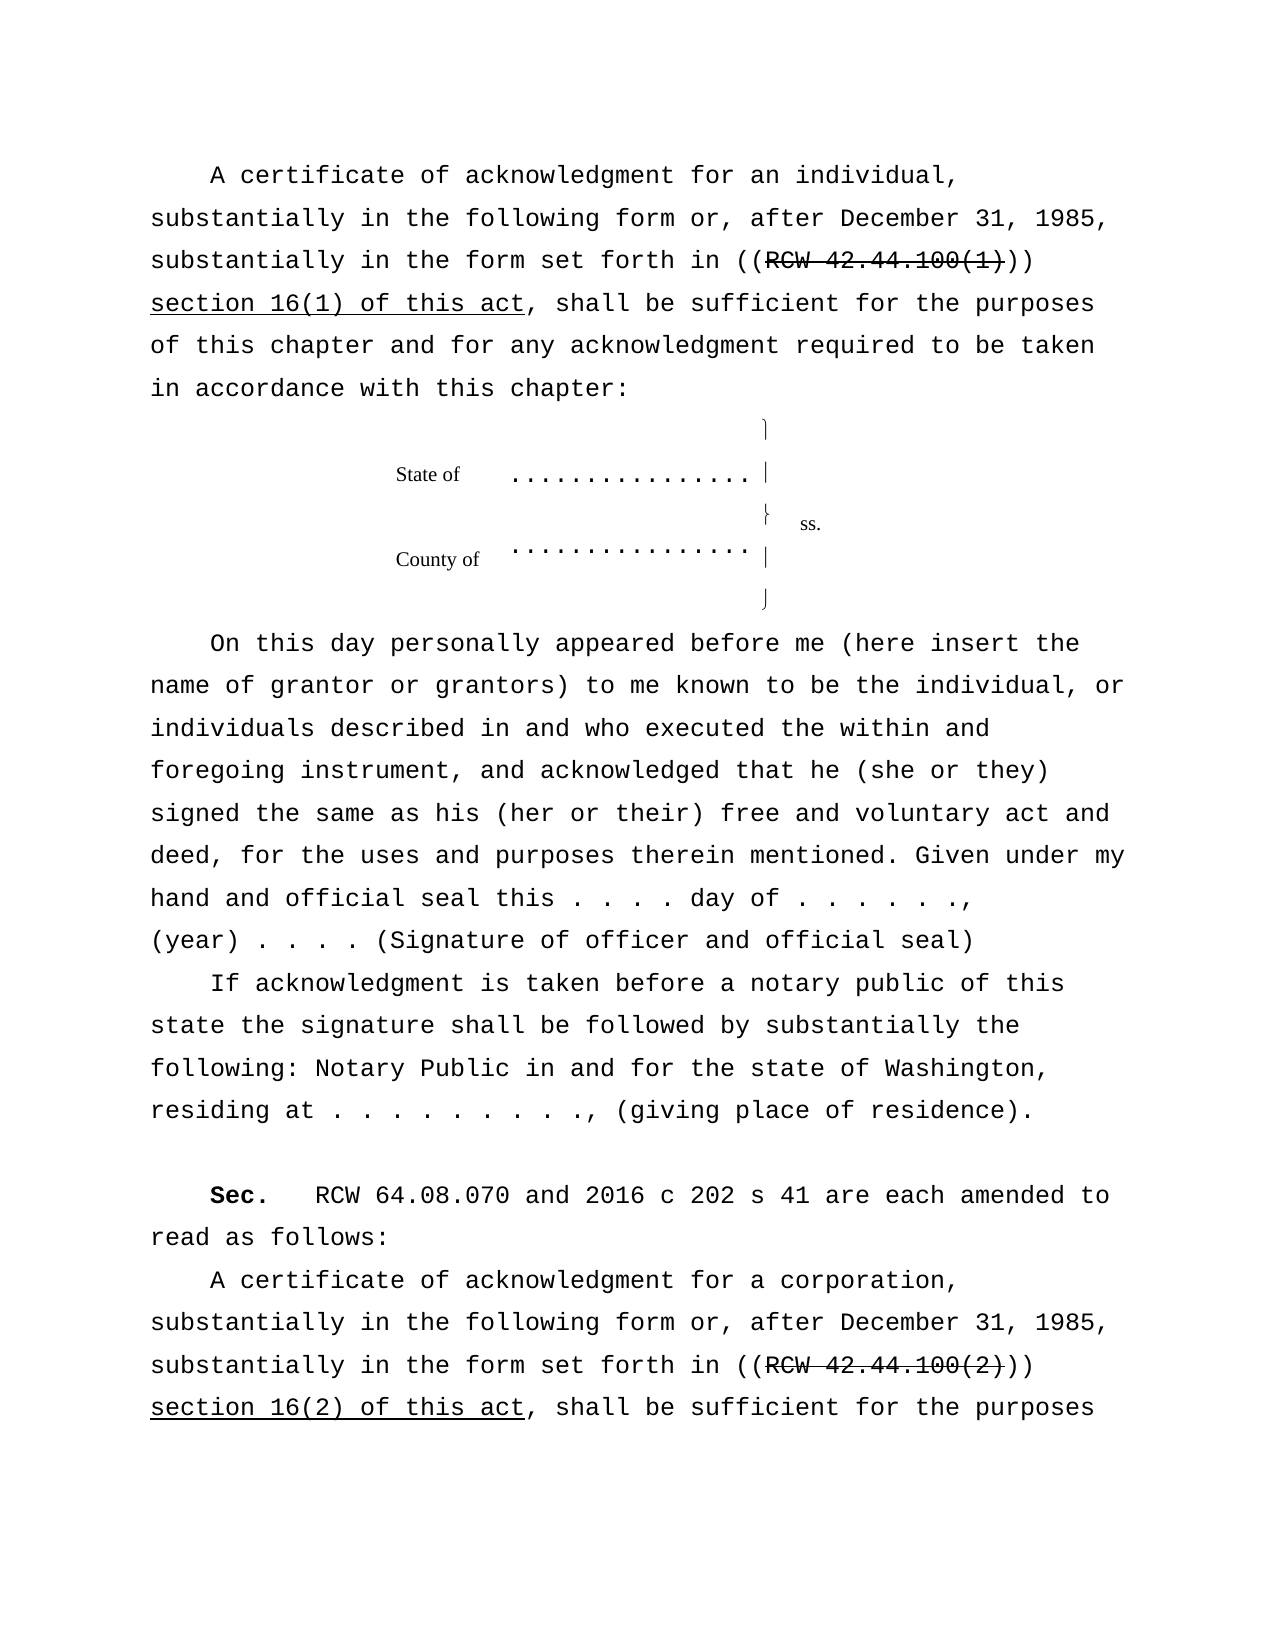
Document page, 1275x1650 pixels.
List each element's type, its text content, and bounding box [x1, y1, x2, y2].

text A certificate of acknowledgment for an individual, substantially in the following form or, after December 31, 1985, substantially in the form set forth in ((RCW 42.44.100(1))) section 16(1) of this act, shall be sufficient for the purposes of this chapter and for any acknowledgment required to be taken in accordance with this chapter: [150, 150, 1125, 405]
table_header ss. [789, 405, 891, 617]
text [150, 1254, 1125, 1424]
text Sec. RCW 64.08.070 and 2016 c 202 s 41 are each amended to read as follows: [150, 1169, 1125, 1254]
table_header      [743, 405, 788, 617]
text If acknowledgment is taken before a notary public of this state the signature shall be followed by substantially the following: Notary Public in and for the state of Washington, residing at . . . . . . . . ., (giving place of residence). [150, 957, 1125, 1127]
text On this day personally appeared before me (here insert the name of grantor or grantors) to me known to be the individual, or individuals described in and who executed the within and foregoing instrument, and acknowledged that he (she or they) signed the same as his (her or their) free and voluntary act and deed, for the uses and purposes therein mentioned. Given under my hand and official seal this . . . . day of . . . . . ., (year) . . . . (Signature of officer and official seal) [150, 617, 1125, 957]
table_header [497, 405, 743, 617]
table_header State of County of [384, 405, 497, 617]
